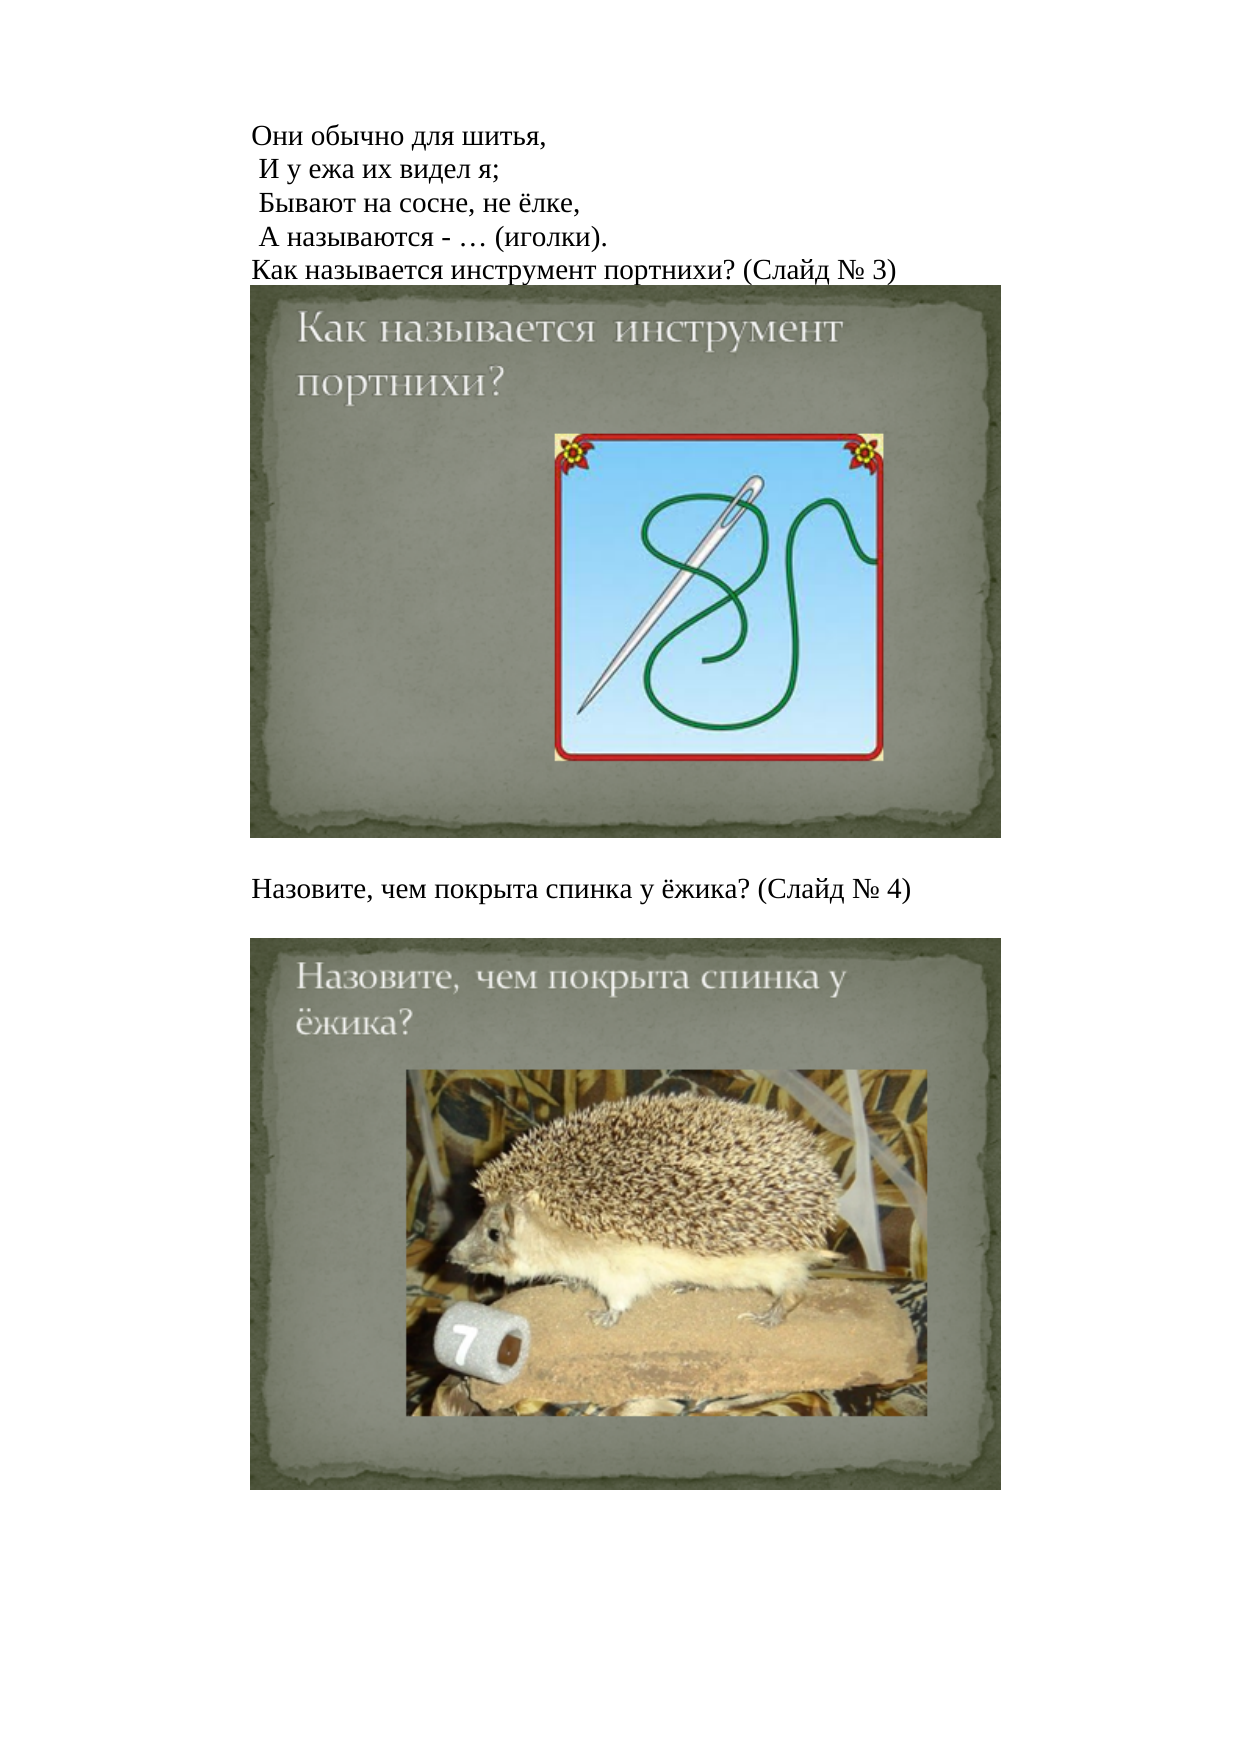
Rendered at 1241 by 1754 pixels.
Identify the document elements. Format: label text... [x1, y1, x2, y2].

text Бывают на сосне, не ёлке, [177, 185, 1152, 219]
text Назовите, чем покрыта спинка у ёжика? (Слайд № 4) [177, 871, 1152, 904]
text Как называется инструмент портнихи? (Слайд № 3) [177, 252, 1152, 286]
text И у ежа их видел я; [177, 152, 1152, 185]
text А называются - … (иголки). [177, 219, 1152, 252]
text Они обычно для шитья, [177, 118, 1152, 152]
picture [250, 285, 1001, 838]
picture [250, 938, 1001, 1490]
